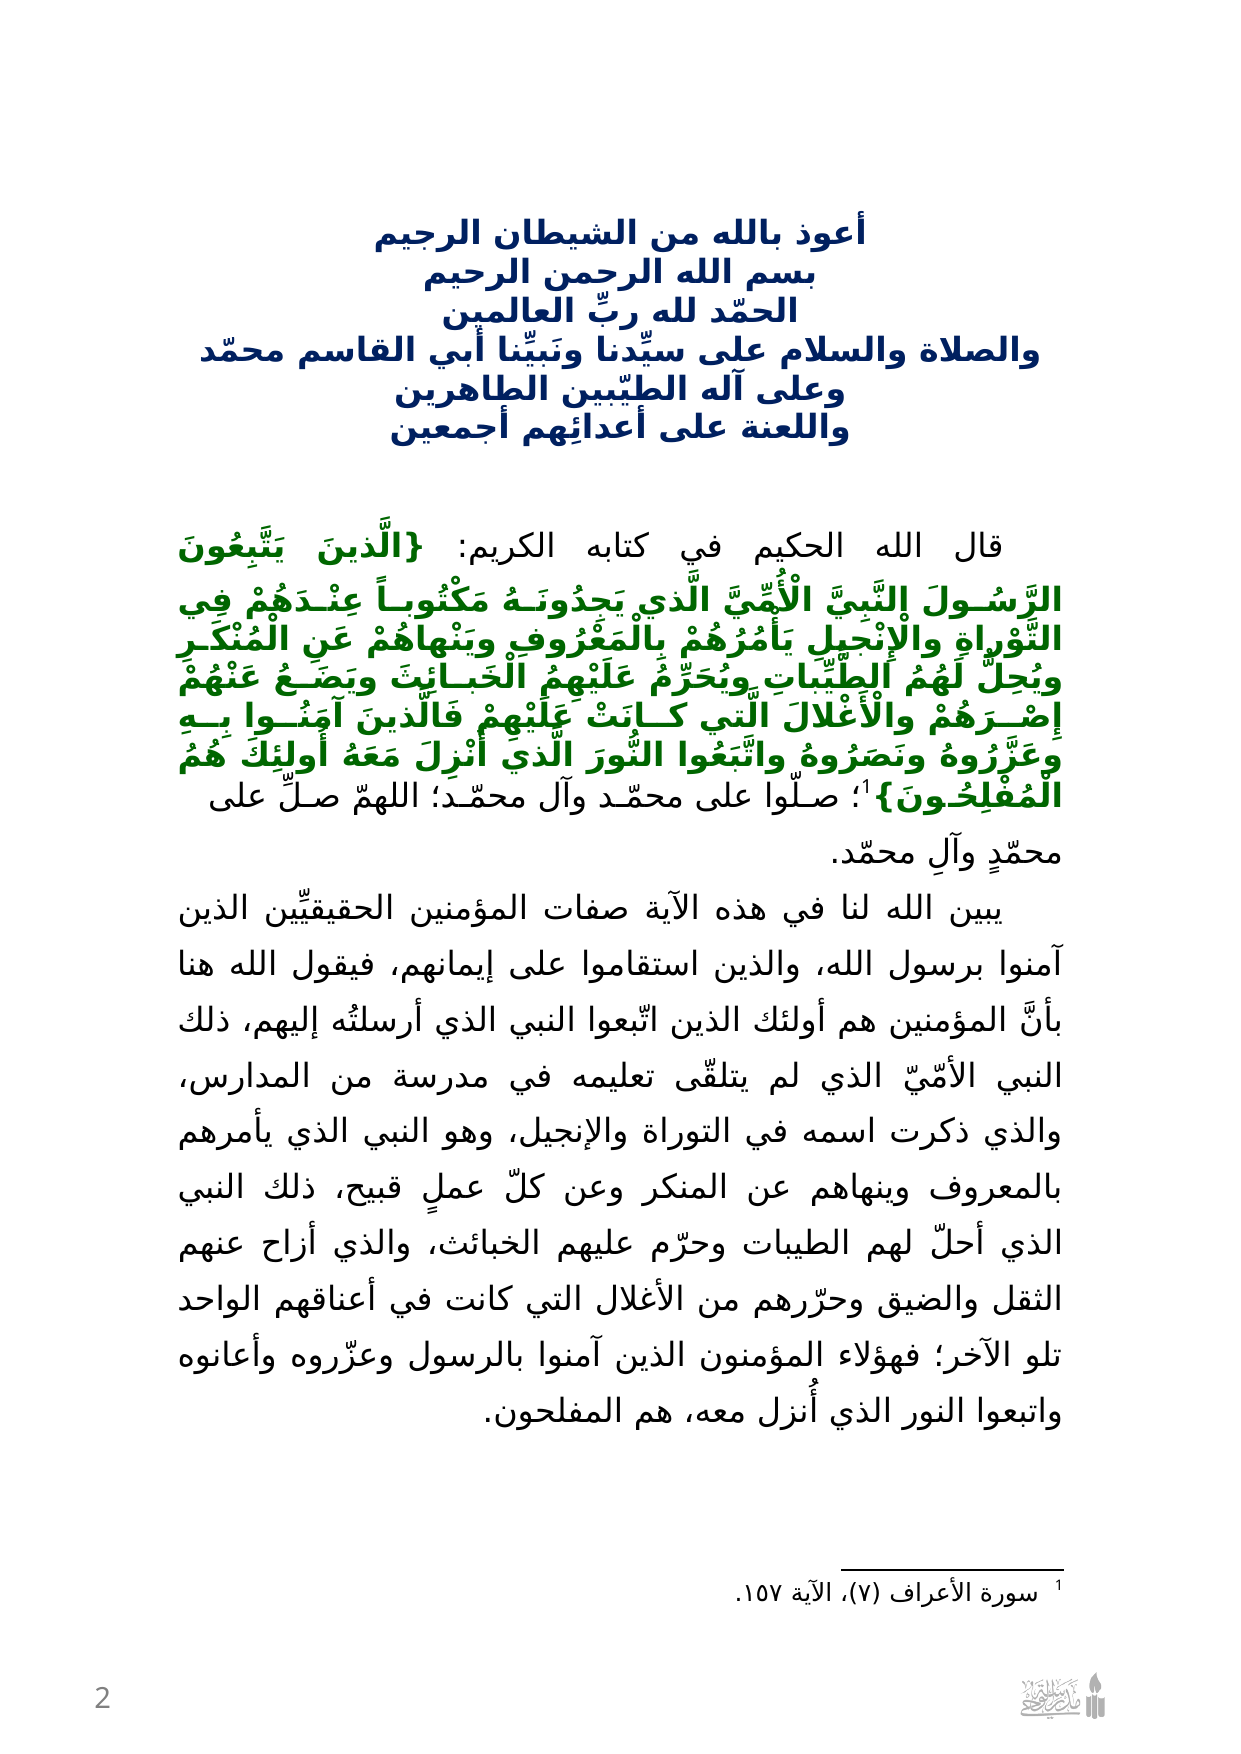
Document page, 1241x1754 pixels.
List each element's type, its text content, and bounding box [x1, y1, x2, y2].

text أعوذ بالله من الشيطان الرجيم [177, 213, 1063, 252]
picture [1020, 1672, 1105, 1719]
text قال الله الحكيم في كتابه الكريم: {الَّذينَ يَتَّبِعُونَ الرَّسُولَ النَّبِيَّ الْأُمِّيَّ الَّذي يَجِدُونَهُ مَكْتُوباً عِنْدَهُمْ فِي التَّوْراةِ والْإِنْجيلِ يَأْمُرُهُمْ بِالْمَعْرُوفِ ويَنْهاهُمْ عَنِ الْمُنْكَرِ ويُحِلُّ لَهُمُ الطَّيِّباتِ ويُحَرِّمُ عَلَيْهِمُ الْخَبائِثَ ويَضَعُ عَنْهُمْ إِصْرَهُمْ والْأَغْلالَ الَّتي كانَتْ عَلَيْهِمْ فَالَّذينَ آمَنُوا بِهِ وعَزَّرُوهُ ونَصَرُوهُ واتَّبَعُوا النُّورَ الَّذي أُنْزِلَ مَعَهُ أُولئِكَ هُمُ الْمُفْلِحُونَ}؛ صلّوا على محمّد وآل محمّد؛ اللهمّ صلِّ على محمّدٍ وآلِ محمّد. [177, 524, 1063, 886]
text يبين الله لنا في هذه الآية صفات المؤمنين الحقيقيِّين الذين آمنوا برسول الله، والذين استقاموا على إيمانهم، فيقول الله هنا بأنَّ المؤمنين هم أولئك الذين اتّبعوا النبي الذي أرسلتُه إليهم، ذلك النبي الأمّيّ الذي لم يتلقّى تعليمه في مدرسة من المدارس، والذي ذكرت اسمه في التوراة والإنجيل، وهو النبي الذي يأمرهم بالمعروف وينهاهم عن المنكر وعن كلّ عملٍ قبيح، ذلك النبي الذي أحلّ لهم الطيبات وحرّم عليهم الخبائث، والذي أزاح عنهم الثقل والضيق وحرّرهم من الأغلال التي كانت في أعناقهم الواحد تلو الآخر؛ فهؤلاء المؤمنون الذين آمنوا بالرسول وعزّروه وأعانوه واتبعوا النور الذي أُنزل معه، هم المفلحون. [177, 886, 1063, 1444]
text واللعنة على أعدائِهم أجمعين [177, 408, 1063, 447]
text الحمّد لله ربِّ العالمين [177, 291, 1063, 330]
text بسم الله الرحمن الرحيم [177, 252, 1063, 291]
text وعلى آله الطيّبين الطاهرين [177, 369, 1063, 408]
text والصلاة والسلام على سيِّدنا ونَبيِّنا أبي القاسم محمّد [177, 330, 1063, 369]
